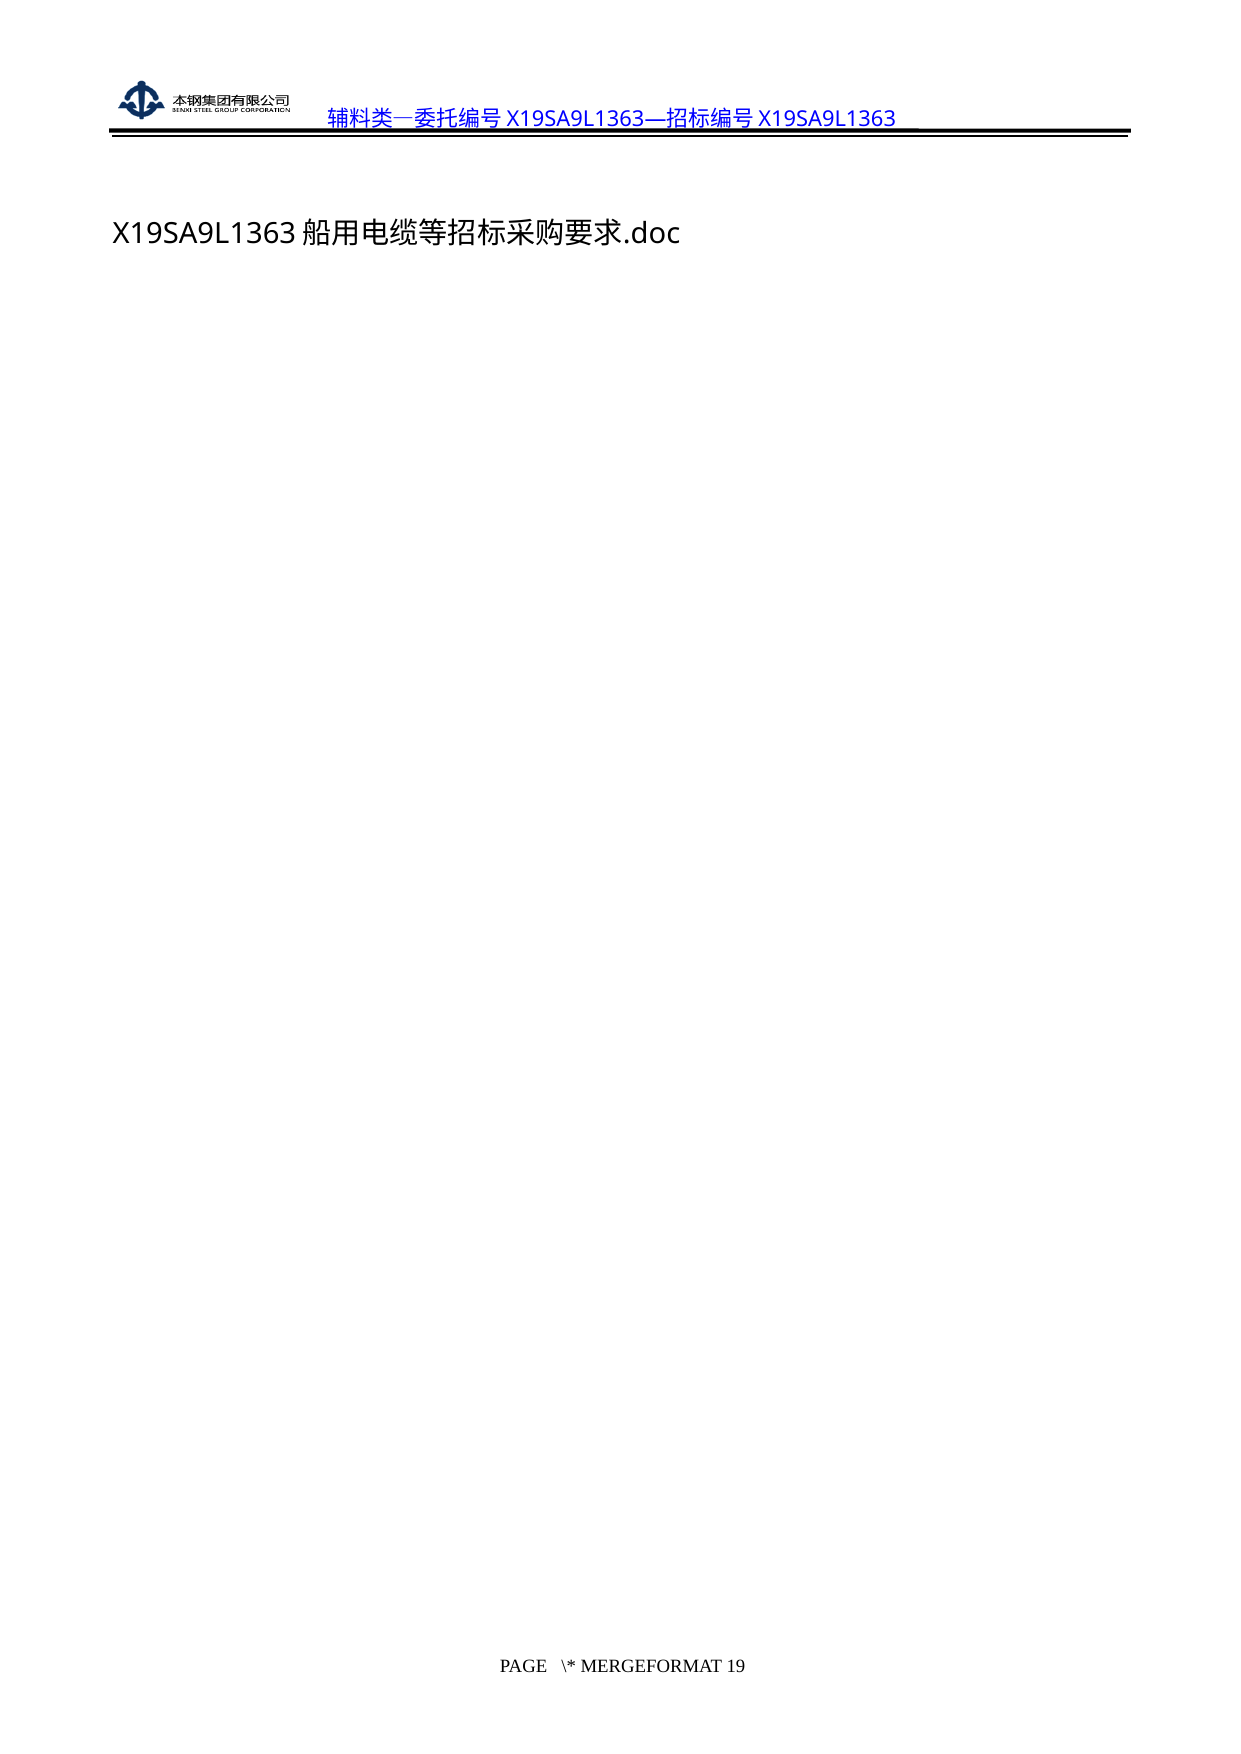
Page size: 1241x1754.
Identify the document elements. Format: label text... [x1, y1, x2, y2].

picture [112, 73, 295, 127]
text X19SA9L1363船用电缆等招标采购要求.doc [112, 209, 1128, 252]
